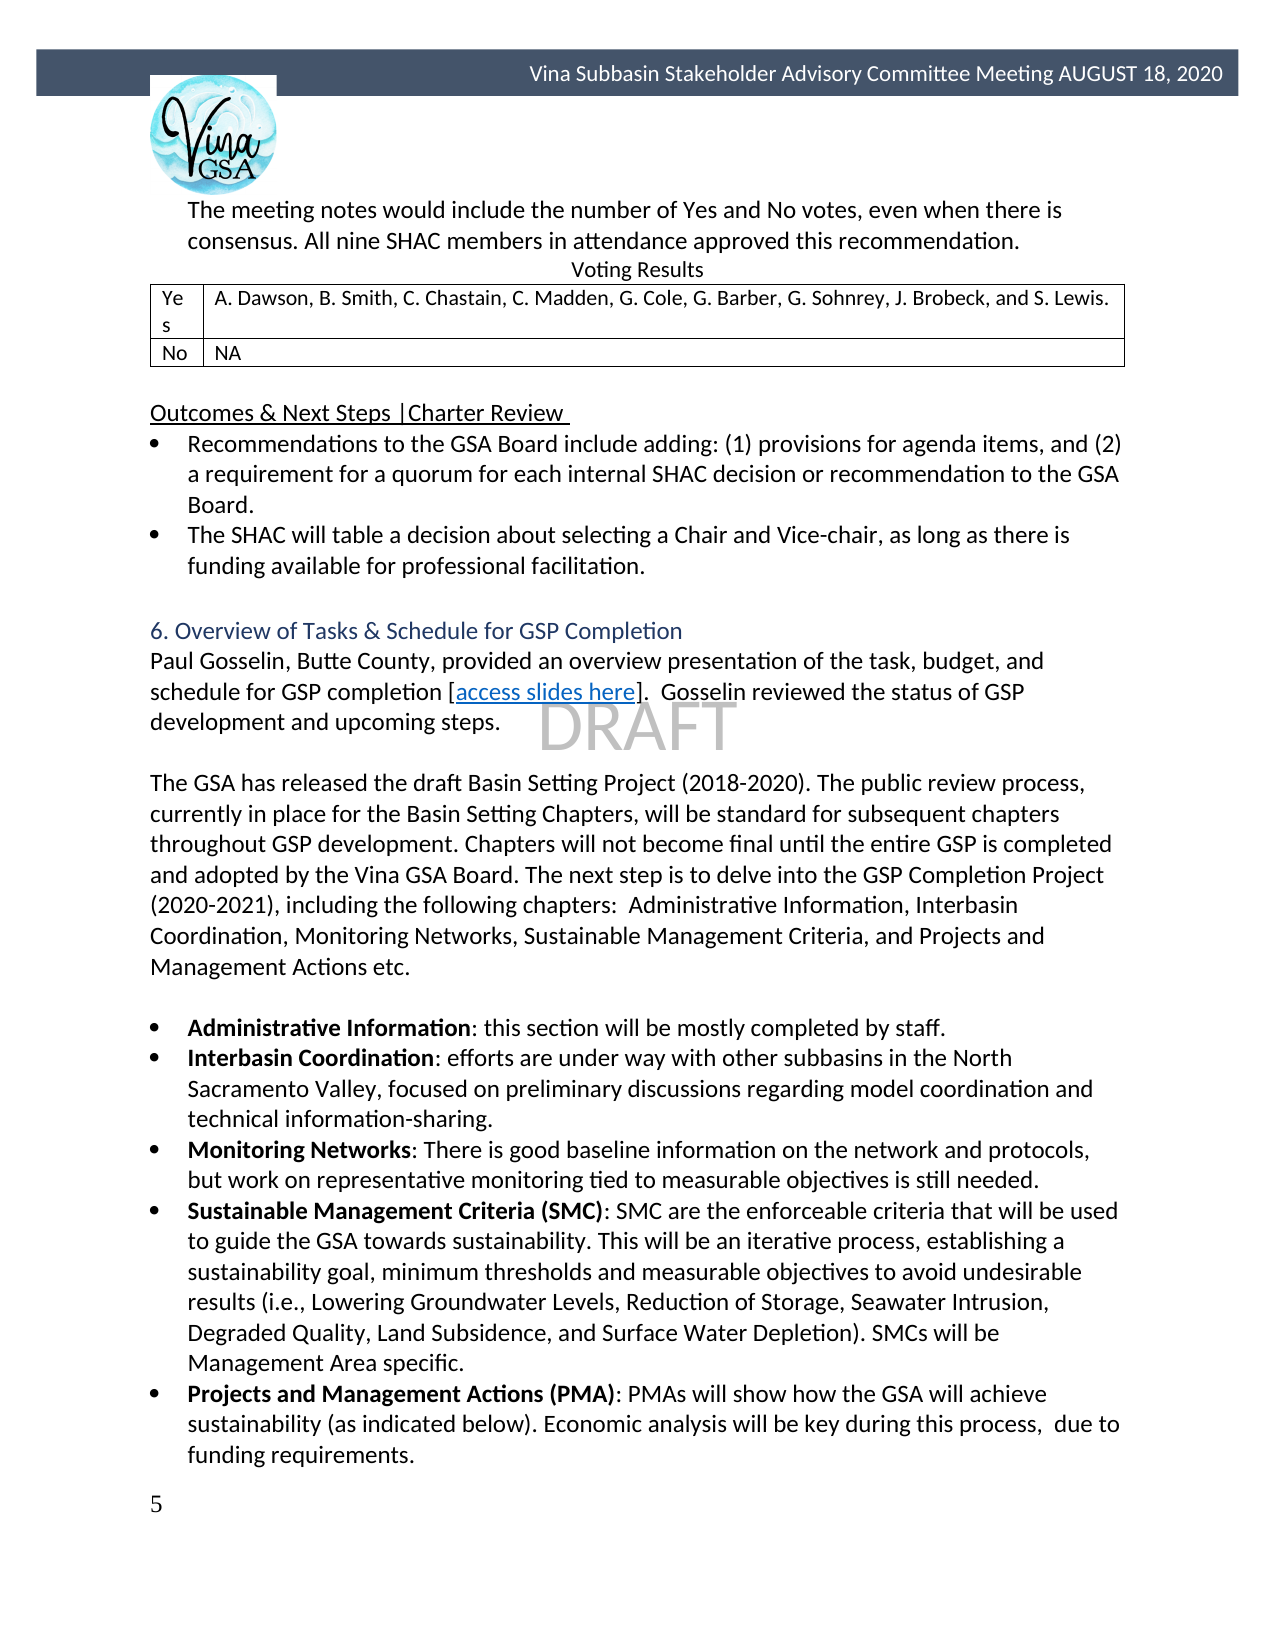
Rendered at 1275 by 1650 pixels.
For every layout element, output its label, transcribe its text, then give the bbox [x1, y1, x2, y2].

table_cell No [151, 339, 203, 366]
list The SHAC will table a decision about selecting a Chair and Vice-chair, as long as there is funding available for professional facilitation. [150, 519, 1125, 580]
text Outcomes & Next Steps |Charter Review [150, 397, 1125, 428]
table_cell NA [204, 339, 1124, 366]
table_header A. Dawson, B. Smith, C. Chastain, C. Madden, G. Cole, G. Barber, G. Sohnrey, J. Brobeck, and S. Lewis. [204, 285, 1124, 338]
text Voting Results [150, 256, 1125, 283]
list Monitoring Networks: There is good baseline information on the network and protocols, but work on representative monitoring tied to measurable objectives is still needed. [150, 1134, 1125, 1195]
list Recommendations to the GSA Board include adding: (1) provisions for agenda items, and (2) a requirement for a quorum for each internal SHAC decision or recommendation to the GSA Board. [150, 428, 1125, 519]
list Interbasin Coordination: efforts are under way with other subbasins in the North Sacramento Valley, focused on preliminary discussions regarding model coordination and technical information-sharing. [150, 1042, 1125, 1134]
list Projects and Management Actions (PMA): PMAs will show how the GSA will achieve sustainability (as indicated below). Economic analysis will be key during this process, due to funding requirements. [150, 1378, 1125, 1469]
list Sustainable Management Criteria (SMC): SMC are the enforceable criteria that will be used to guide the GSA towards sustainability. This will be an iterative process, establishing a sustainability goal, minimum thresholds and measurable objectives to avoid undesirable results (i.e., Lowering Groundwater Levels, Reduction of Storage, Seawater Intrusion, Degraded Quality, Land Subsidence, and Surface Water Depletion). SMCs will be Management Area specific. [150, 1195, 1125, 1378]
text The GSA has released the draft Basin Setting Project (2018-2020). The public review process, currently in place for the Basin Setting Chapters, will be standard for subsequent chapters throughout GSP development. Chapters will not become final until the entire GSP is completed and adopted by the Vina GSA Board. The next step is to delve into the GSP Completion Project (2020-2021), including the following chapters: Administrative Information, Interbasin Coordination, Monitoring Networks, Sustainable Management Criteria, and Projects and Management Actions etc. [150, 768, 1125, 981]
table_header Yes [151, 285, 203, 338]
text Paul Gosselin, Butte County, provided an overview presentation of the task, budget, and schedule for GSP completion [access slides here]. Gosselin reviewed the status of GSP development and upcoming steps. [150, 646, 1125, 737]
list Administrative Information: this section will be mostly completed by staff. [150, 1012, 1125, 1042]
picture [150, 75, 277, 195]
subtitle 6. Overview of Tasks & Schedule for GSP Completion [150, 615, 1125, 646]
